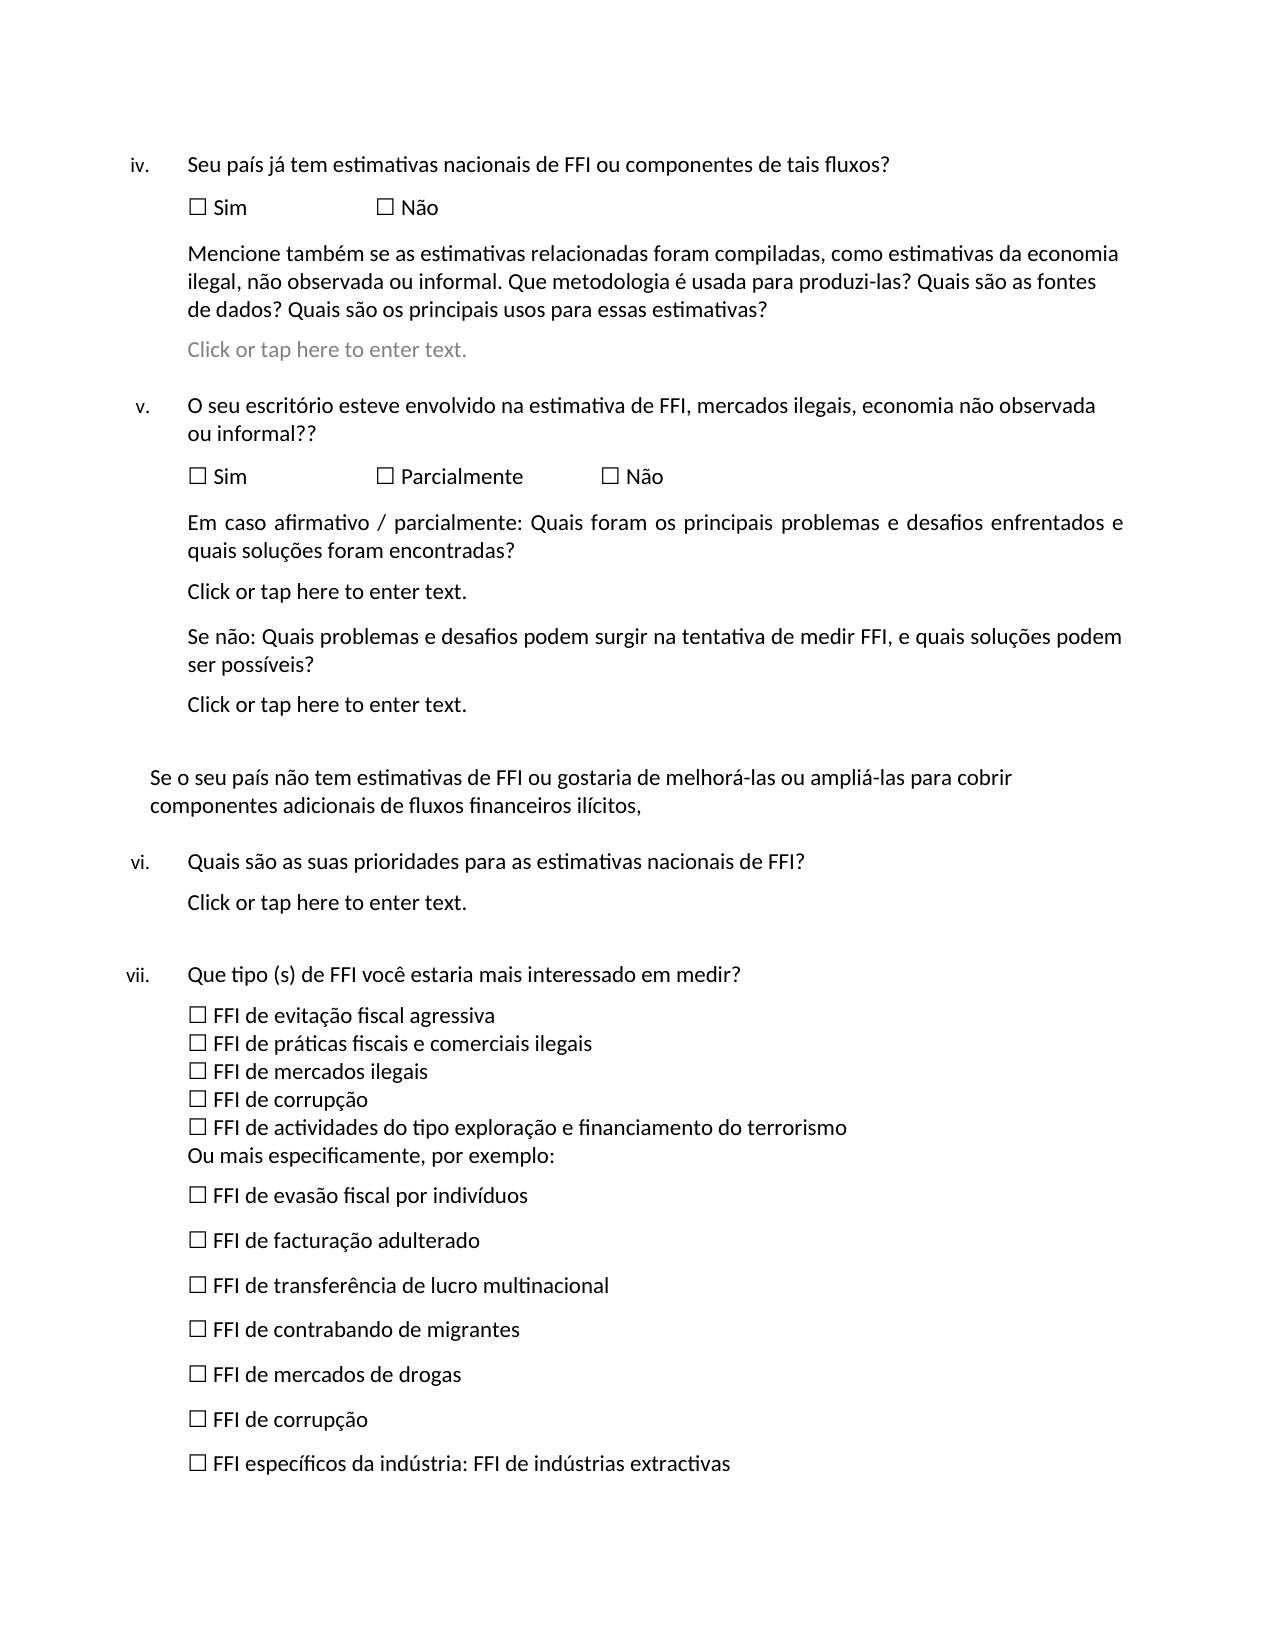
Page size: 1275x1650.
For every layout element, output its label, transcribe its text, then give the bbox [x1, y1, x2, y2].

text ☐ FFI específicos da indústria: FFI de indústrias extractivas [150, 1449, 1125, 1478]
list Seu país já tem estimativas nacionais de FFI ou componentes de tais fluxos? [150, 150, 1125, 178]
list ☐ FFI de evitação fiscal agressiva [187, 1001, 1125, 1029]
text ☐ FFI de mercados de drogas [150, 1360, 1125, 1388]
text ☐ FFI de evasão fiscal por indivíduos [150, 1181, 1125, 1209]
text ☐ FFI de facturação adulterado [150, 1226, 1125, 1254]
list ☐ FFI de corrupção [187, 1085, 1125, 1113]
list ☐ FFI de mercados ilegais [187, 1057, 1125, 1085]
text Se não: Quais problemas e desafios podem surgir na tentativa de medir FFI, e quais soluções podem ser possíveis? [187, 622, 1125, 678]
text Em caso afirmativo / parcialmente: Quais foram os principais problemas e desafios enfrentados e quais soluções foram encontradas? [187, 508, 1125, 564]
text Se o seu país não tem estimativas de FFI ou gostaria de melhorá-las ou ampliá-las para cobrir componentes adicionais de fluxos financeiros ilícitos, [150, 763, 1125, 819]
text Mencione também se as estimativas relacionadas foram compiladas, como estimativas da economia ilegal, não observada ou informal. Que metodologia é usada para produzi-las? Quais são as fontes de dados? Quais são os principais usos para essas estimativas? [187, 239, 1125, 323]
list ☐ FFI de práticas fiscais e comerciais ilegais [187, 1029, 1125, 1057]
list Sim Parcialmente Não [187, 460, 1125, 491]
list O seu escritório esteve envolvido na estimativa de FFI, mercados ilegais, economia não observada ou informal?? [150, 392, 1125, 448]
list Sim Não [187, 191, 1125, 222]
list Que tipo (s) de FFI você estaria mais interessado em medir? [150, 960, 1125, 988]
list Quais são as suas prioridades para as estimativas nacionais de FFI? [150, 847, 1125, 875]
list Ou mais especificamente, por exemplo: [187, 1141, 1125, 1169]
text ☐ FFI de contrabando de migrantes [150, 1316, 1125, 1343]
text ☐ FFI de transferência de lucro multinacional [150, 1271, 1125, 1299]
list ☐ FFI de actividades do tipo exploração e financiamento do terrorismo [187, 1113, 1125, 1141]
text ☐ FFI de corrupção [150, 1405, 1125, 1433]
